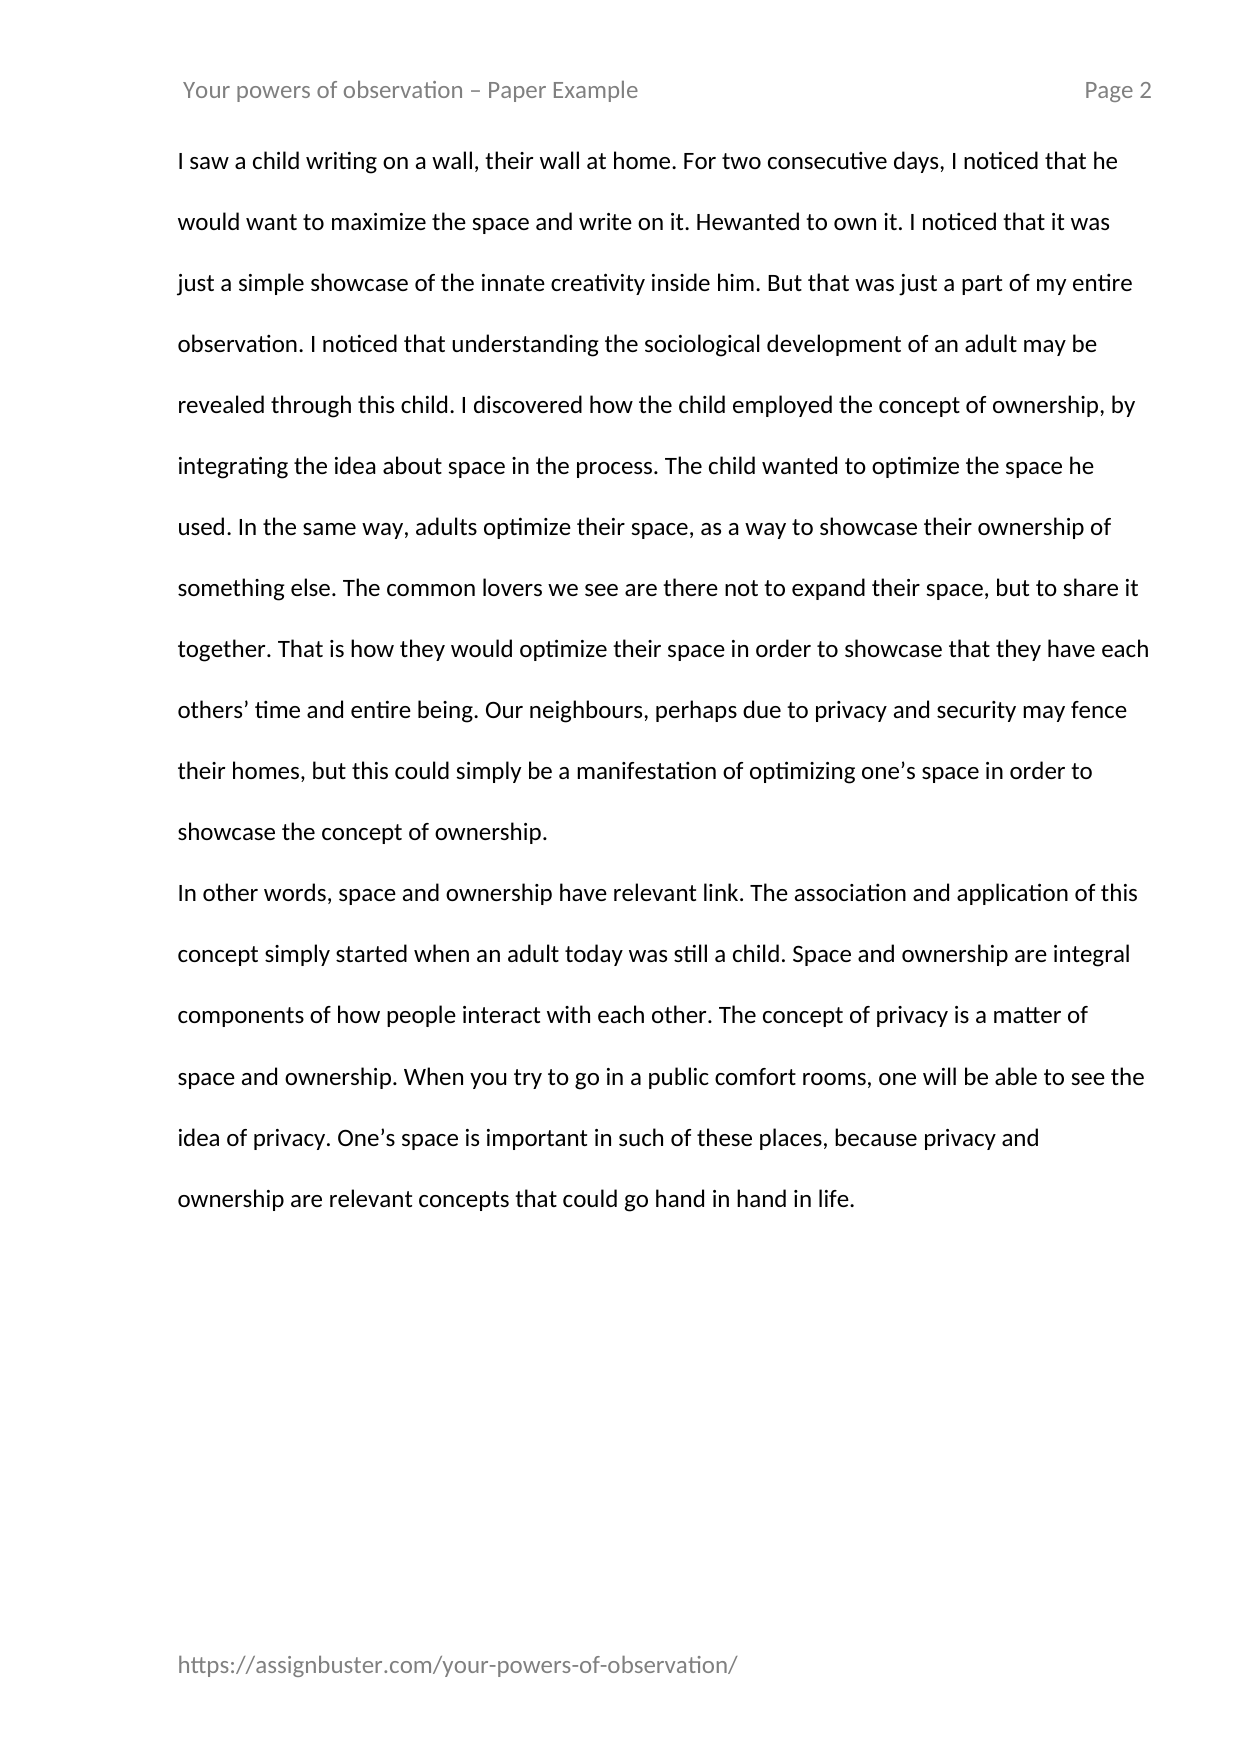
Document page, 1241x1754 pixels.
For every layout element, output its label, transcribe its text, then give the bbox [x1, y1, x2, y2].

text I saw a child writing on a wall, their wall at home. For two consecutive days, I noticed that he would want to maximize the space and write on it. Hewanted to own it. I noticed that it was just a simple showcase of the innate creativity inside him. But that was just a part of my entire observation. I noticed that understanding the sociological development of an adult may be revealed through this child. I discovered how the child employed the concept of ownership, by integrating the idea about space in the process. The child wanted to optimize the space he used. In the same way, adults optimize their space, as a way to showcase their ownership of something else. The common lovers we see are there not to expand their space, but to share it together. That is how they would optimize their space in order to showcase that they have each others’ time and entire being. Our neighbours, perhaps due to privacy and security may fence their homes, but this could simply be a manifestation of optimizing one’s space in order to showcase the concept of ownership. In other words, space and ownership have relevant link. The association and application of this concept simply started when an adult today was still a child. Space and ownership are integral components of how people interact with each other. The concept of privacy is a matter of space and ownership. When you try to go in a public comfort rooms, one will be able to see the idea of privacy. One’s space is important in such of these places, because privacy and ownership are relevant concepts that could go hand in hand in life. [177, 145, 1152, 1213]
